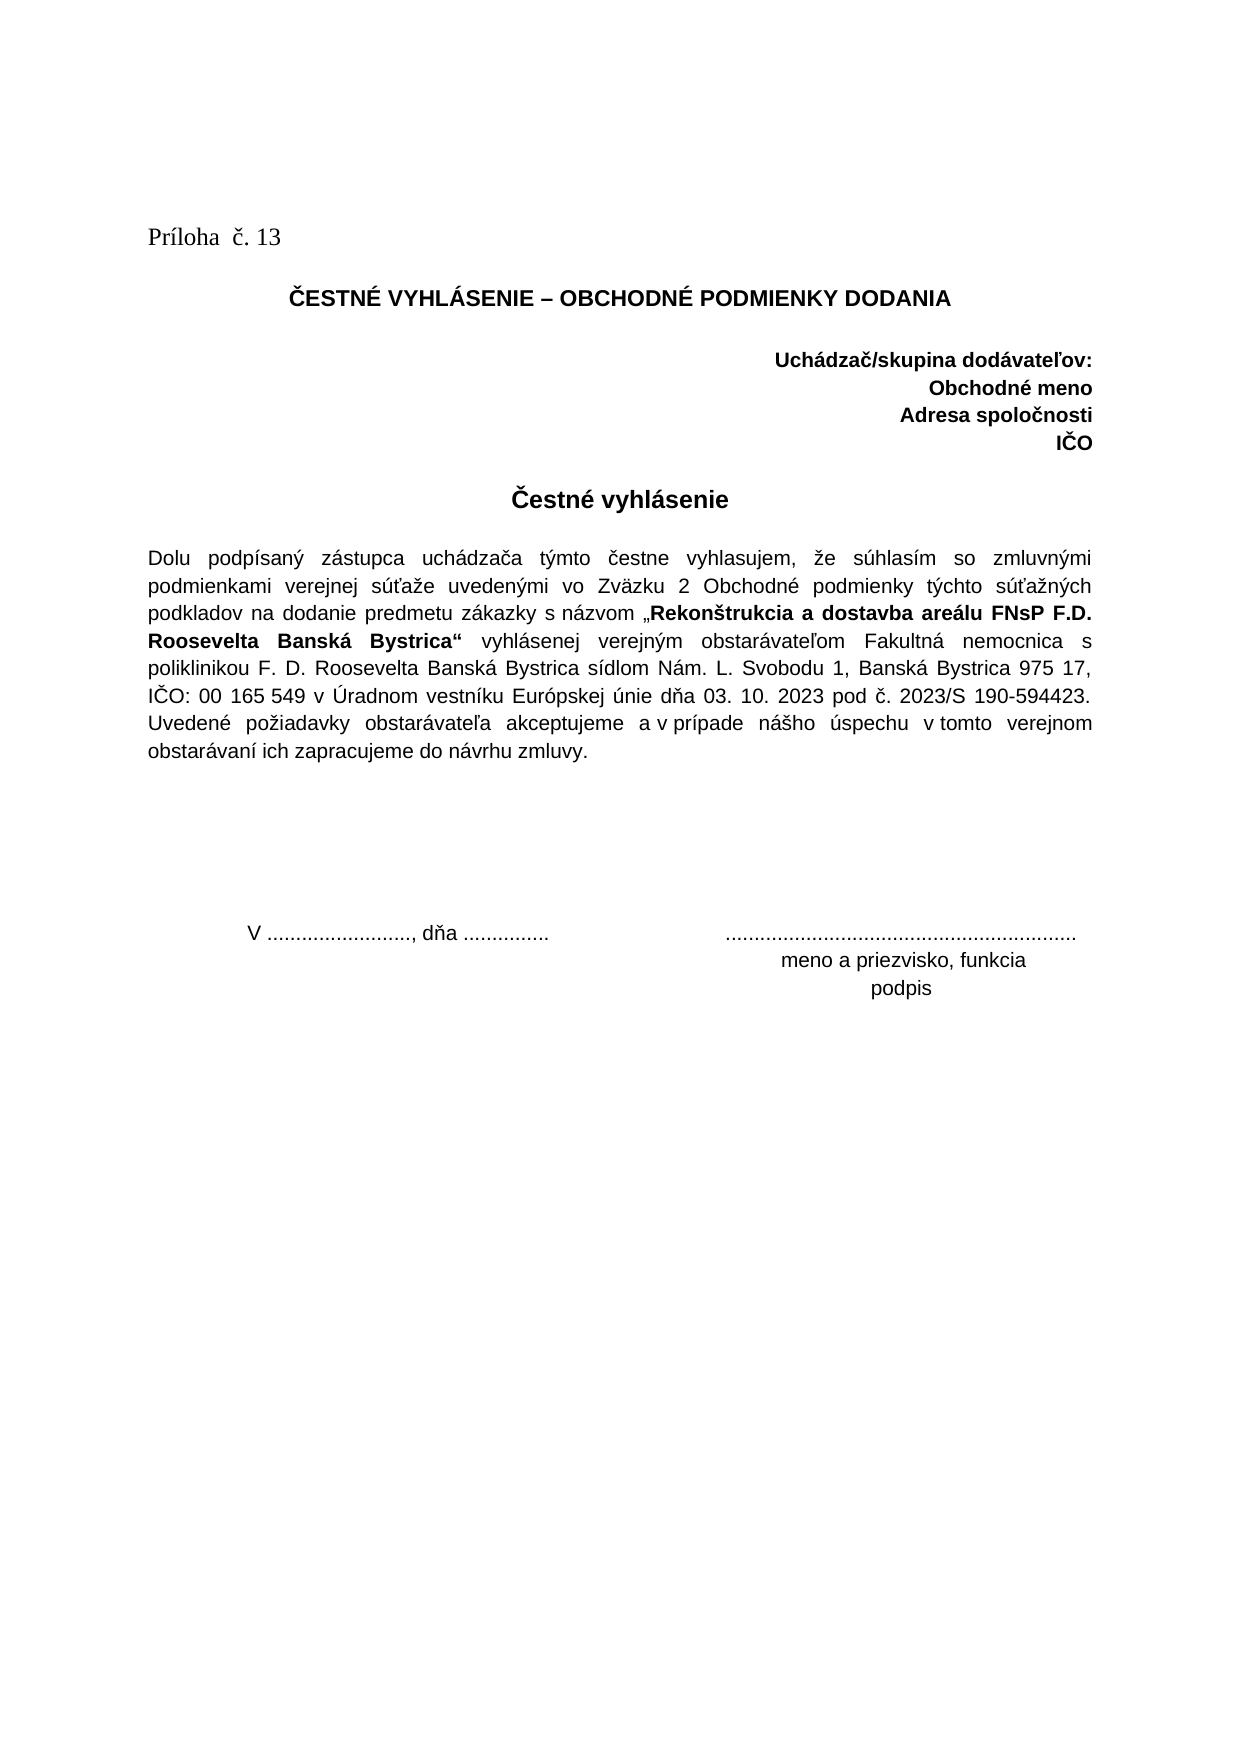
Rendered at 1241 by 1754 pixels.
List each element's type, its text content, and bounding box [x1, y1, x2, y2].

table_header ............................................................. meno a priezvisko, funkcia podpis [649, 914, 1153, 1036]
table_header V ........................., dňa ............... [148, 914, 649, 1036]
text Čestné vyhlásenie [148, 486, 1093, 514]
text Adresa spoločnosti [148, 403, 1093, 427]
text Obchodné meno [148, 376, 1093, 399]
text IČO [148, 431, 1093, 454]
text Uchádzač/skupina dodávateľov: [148, 348, 1093, 372]
text Príloha č. 13 [148, 222, 1093, 250]
text Dolu podpísaný zástupca uchádzača týmto čestne vyhlasujem, že súhlasím so zmluvnými podmienkami verejnej súťaže uvedenými vo Zväzku 2 Obchodné podmienky týchto súťažných podkladov na dodanie predmetu zákazky s názvom „Rekonštrukcia a dostavba areálu FNsP F.D. Roosevelta Banská Bystrica“ vyhlásenej verejným obstarávateľom Fakultná nemocnica s poliklinikou F. D. Roosevelta Banská Bystrica sídlom Nám. L. Svobodu 1, Banská Bystrica 975 17, IČO: 00 165 549 v Úradnom vestníku Európskej únie dňa 03. 10. 2023 pod č. 2023/S 190-594423. Uvedené požiadavky obstarávateľa akceptujeme a v prípade nášho úspechu v tomto verejnom obstarávaní ich zapracujeme do návrhu zmluvy. [148, 546, 1093, 762]
text Čestné vyhlásenie – Obchodné podmienky dodania [148, 285, 1093, 311]
